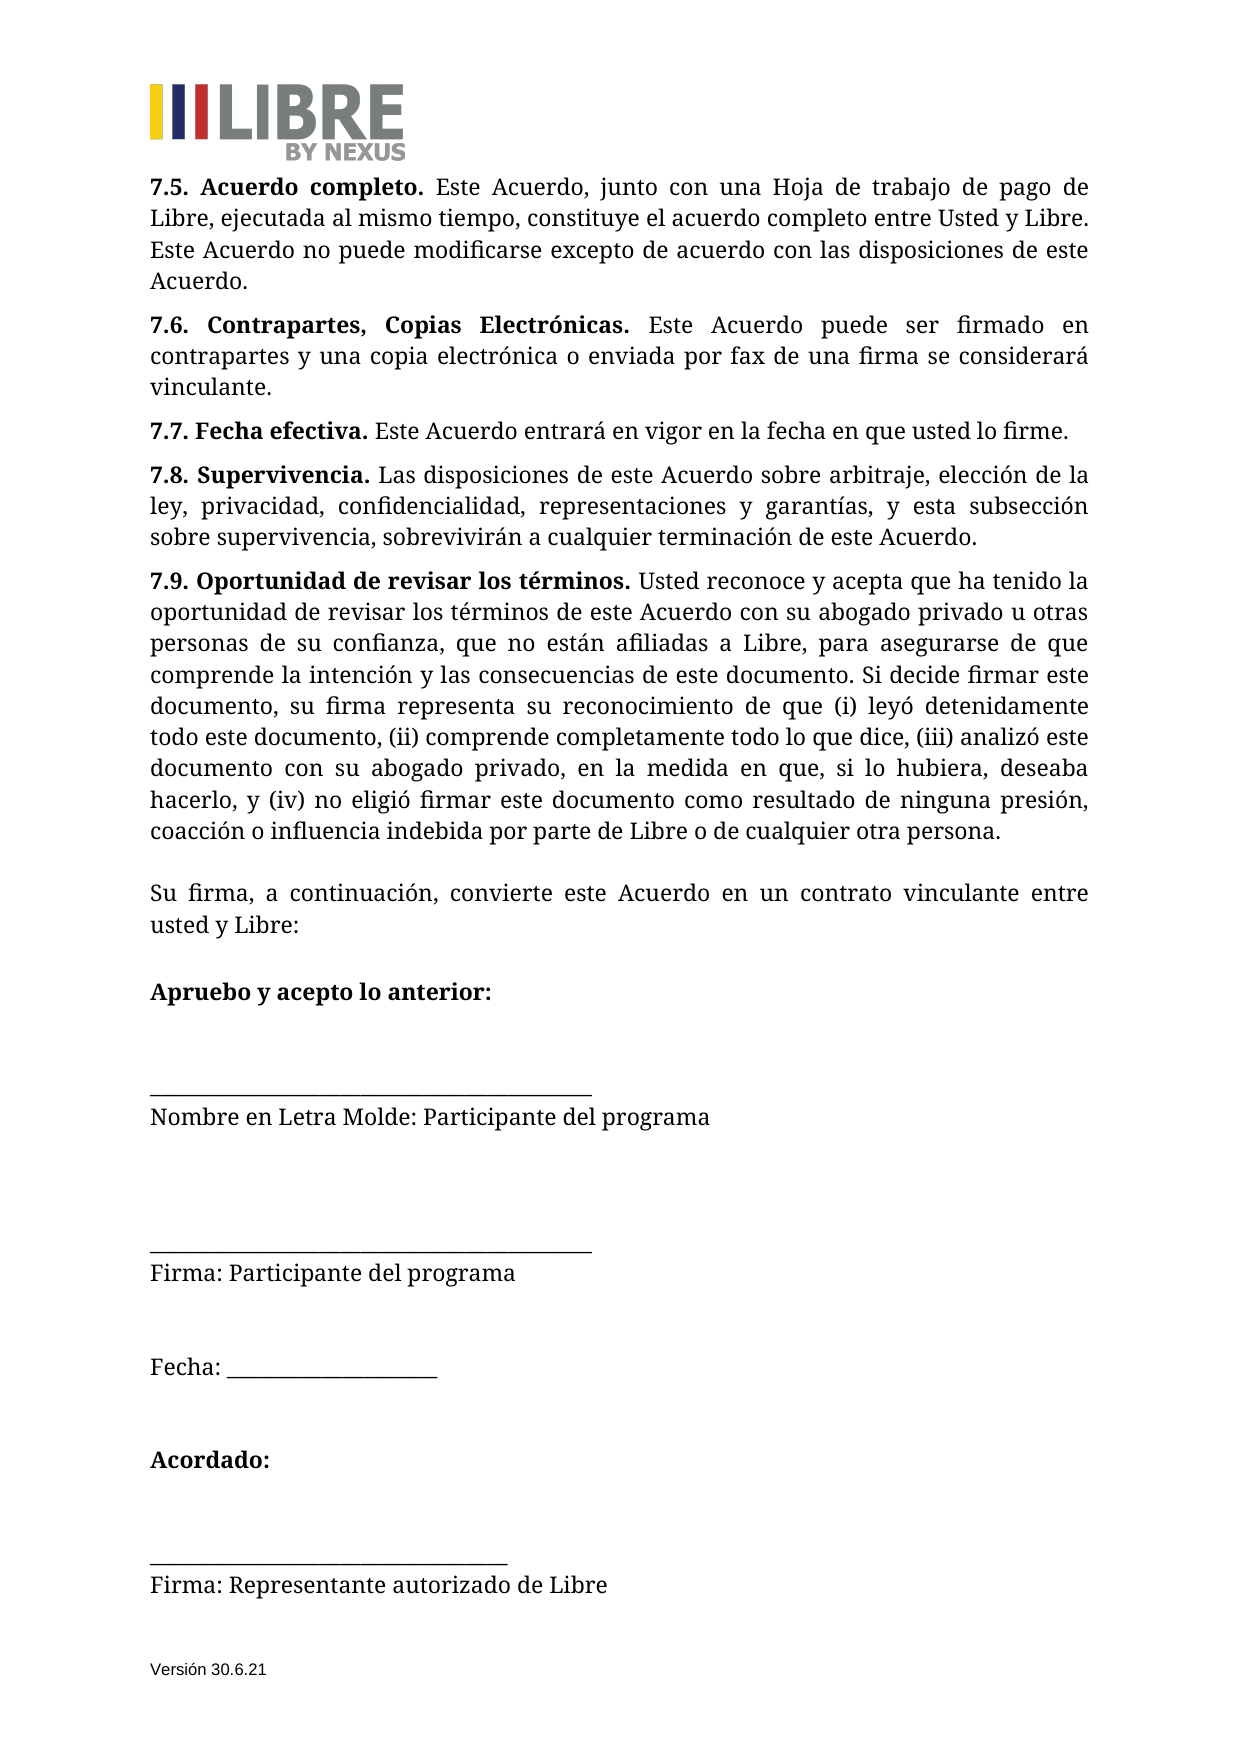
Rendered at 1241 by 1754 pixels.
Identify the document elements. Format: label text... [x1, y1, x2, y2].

text Apruebo y acepto lo anterior: [150, 976, 1090, 1007]
text Firma: Participante del programa [150, 1257, 1090, 1288]
text __________________________________________ [150, 1226, 1090, 1257]
text 7.9. Oportunidad de revisar los términos. Usted reconoce y acepta que ha tenido la oportunidad de revisar los términos de este Acuerdo con su abogado privado u otras personas de su confianza, que no están afiliadas a Libre, para asegurarse de que comprende la intención y las consecuencias de este documento. Si decide firmar este documento, su firma representa su reconocimiento de que (i) leyó detenidamente todo este documento, (ii) comprende completamente todo lo que dice, (iii) analizó este documento con su abogado privado, en la medida en que, si lo hubiera, deseaba hacerlo, y (iv) no eligió firmar este documento como resultado de ninguna presión, coacción o influencia indebida por parte de Libre o de cualquier otra persona. [150, 565, 1090, 846]
text 7.5. Acuerdo completo. Este Acuerdo, junto con una Hoja de trabajo de pago de Libre, ejecutada al mismo tiempo, constituye el acuerdo completo entre Usted y Libre. Este Acuerdo no puede modificarse excepto de acuerdo con las disposiciones de este Acuerdo. [150, 171, 1090, 296]
text Acordado: [150, 1444, 1090, 1476]
text 7.8. Supervivencia. Las disposiciones de este Acuerdo sobre arbitraje, elección de la ley, privacidad, confidencialidad, representaciones y garantías, y esta subsección sobre supervivencia, sobrevivirán a cualquier terminación de este Acuerdo. [150, 458, 1090, 552]
text Fecha: ____________________ [150, 1351, 1090, 1382]
text __________________________________________ [150, 1069, 1090, 1101]
text 7.7. Fecha efectiva. Este Acuerdo entrará en vigor en la fecha en que usted lo firme. [150, 415, 1090, 446]
text __________________________________ [150, 1538, 1090, 1569]
text 7.6. Contrapartes, Copias Electrónicas. Este Acuerdo puede ser firmado en contrapartes y una copia electrónica o enviada por fax de una firma se considerará vinculante. [150, 308, 1090, 402]
text Nombre en Letra Molde: Participante del programa [150, 1101, 1090, 1132]
text Firma: Representante autorizado de Libre [150, 1569, 1090, 1601]
text Su firma, a continuación, convierte este Acuerdo en un contrato vinculante entre usted y Libre: [150, 877, 1090, 940]
picture [150, 75, 406, 171]
